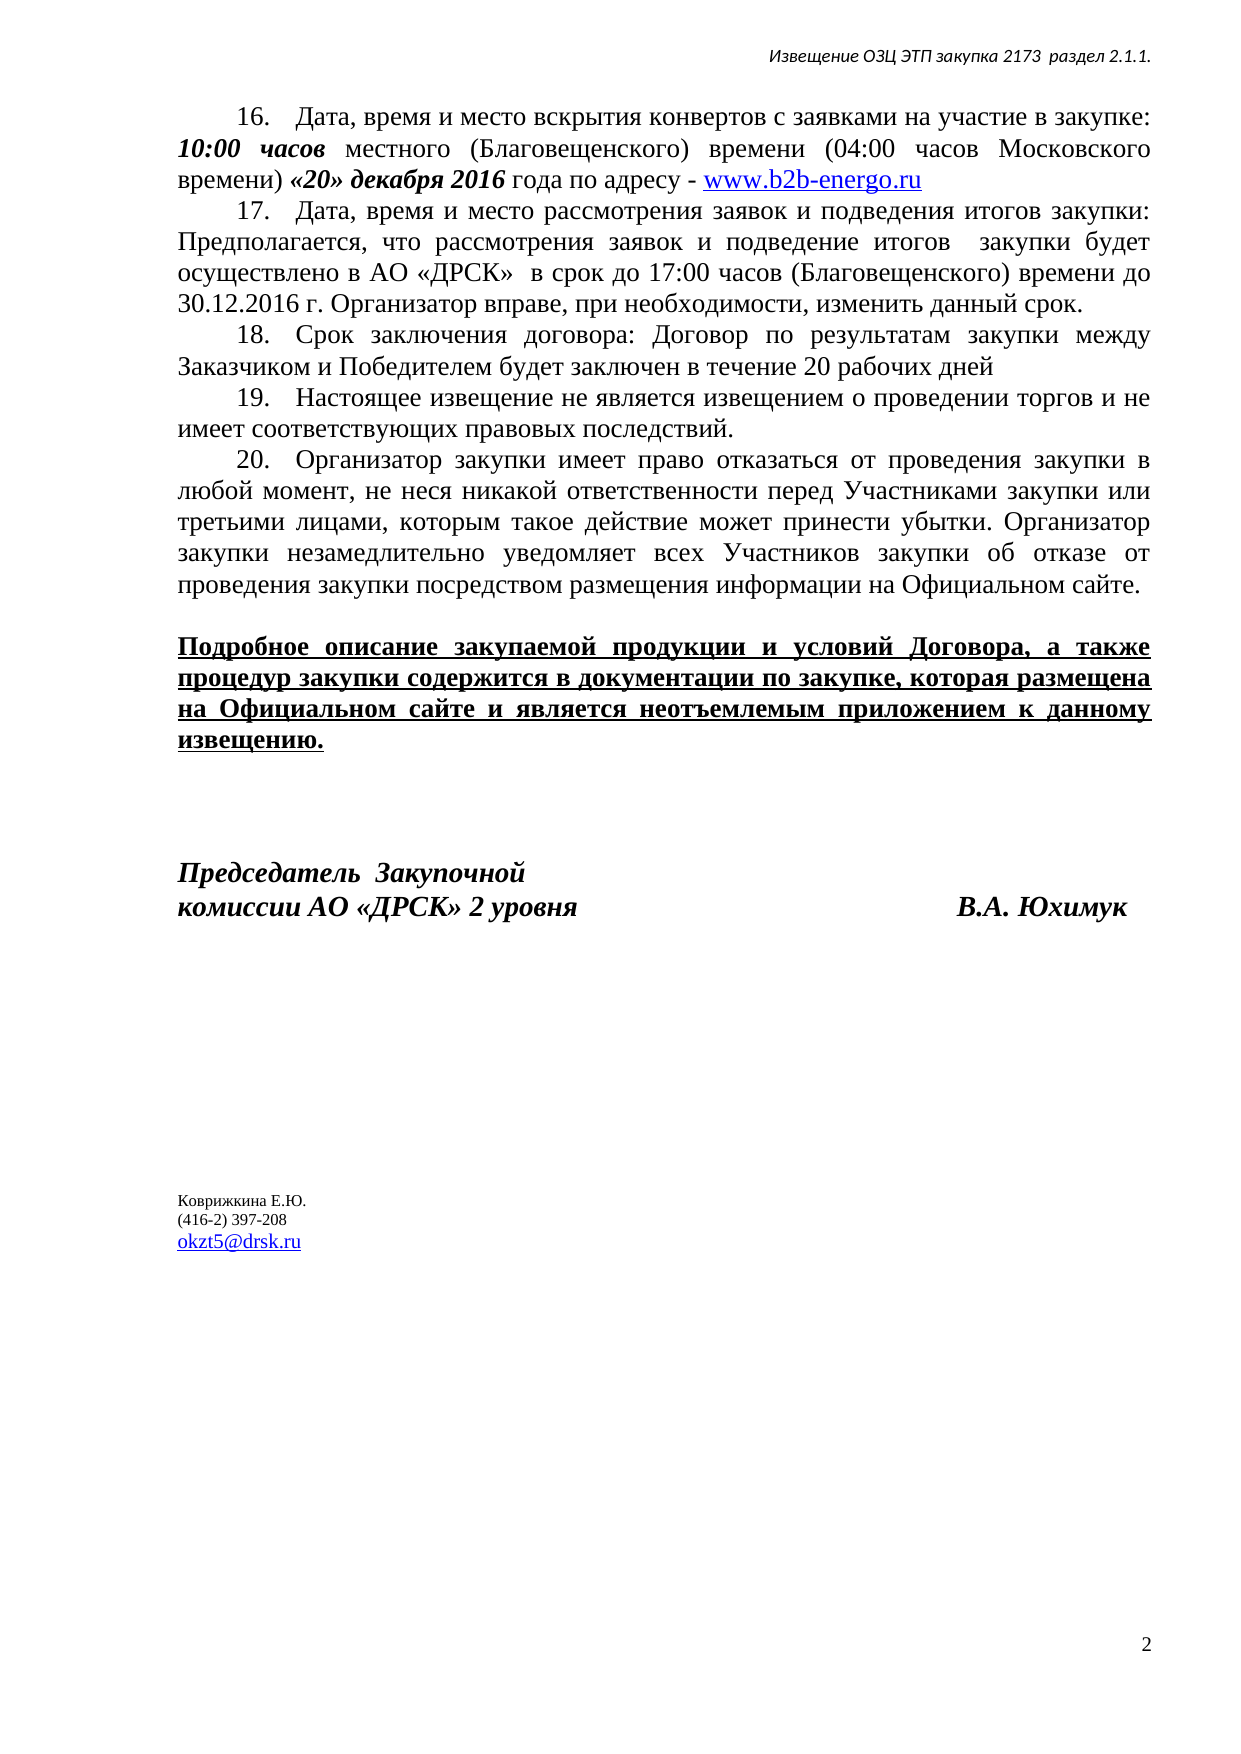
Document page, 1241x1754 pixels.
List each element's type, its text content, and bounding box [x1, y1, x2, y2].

list Дата, время и место рассмотрения заявок и подведения итогов закупки: Предполагается, что рассмотрения заявок и подведение итогов закупки будет осуществлено в АО «ДРСК» в срок до 17:00 часов (Благовещенского) времени до 30.12.2016 г. Организатор вправе, при необходимости, изменить данный срок. [177, 194, 1152, 318]
text Председатель Закупочной [177, 855, 1152, 889]
text okzt5@drsk.ru [177, 1229, 1152, 1253]
list Организатор закупки имеет право отказаться от проведения закупки в любой момент, не неся никакой ответственности перед Участниками закупки или третьими лицами, которым такое действие может принести убытки. Организатор закупки незамедлительно уведомляет всех Участников закупки об отказе от проведения закупки посредством размещения информации на Официальном сайте. [177, 443, 1152, 599]
text комиссии АО «ДРСК» 2 уровня В.А. Юхимук [177, 889, 1152, 922]
text Подробное описание закупаемой продукции и условий Договора, а также процедур закупки содержится в документации по закупке, которая размещена на Официальном сайте и является неотъемлемым приложением к данному извещению. [177, 720, 1152, 754]
text (416-2) 397-208 [177, 1210, 1152, 1229]
list Дата, время и место вскрытия конвертов с заявками на участие в закупке: 10:00 часов местного (Благовещенского) времени (04:00 часов Московского времени) «20» декабря 2016 года по адресу - www.b2b-energo.ru [177, 101, 1152, 194]
text Коврижкина Е.Ю. [177, 1191, 1152, 1210]
list Срок заключения договора: Договор по результатам закупки между Заказчиком и Победителем будет заключен в течение 20 рабочих дней [177, 318, 1152, 381]
text Подробное описание закупаемой продукции и условий Договора, а также процедур закупки содержится в документации по закупке, которая размещена на Официальном сайте и является неотъемлемым приложением к данному извещению. [177, 689, 1152, 719]
text Подробное описание закупаемой продукции и условий Договора, а также процедур закупки содержится в документации по закупке, которая размещена на Официальном сайте и является неотъемлемым приложением к данному извещению. [177, 630, 1152, 688]
list Настоящее извещение не является извещением о проведении торгов и не имеет соответствующих правовых последствий. [177, 381, 1152, 443]
